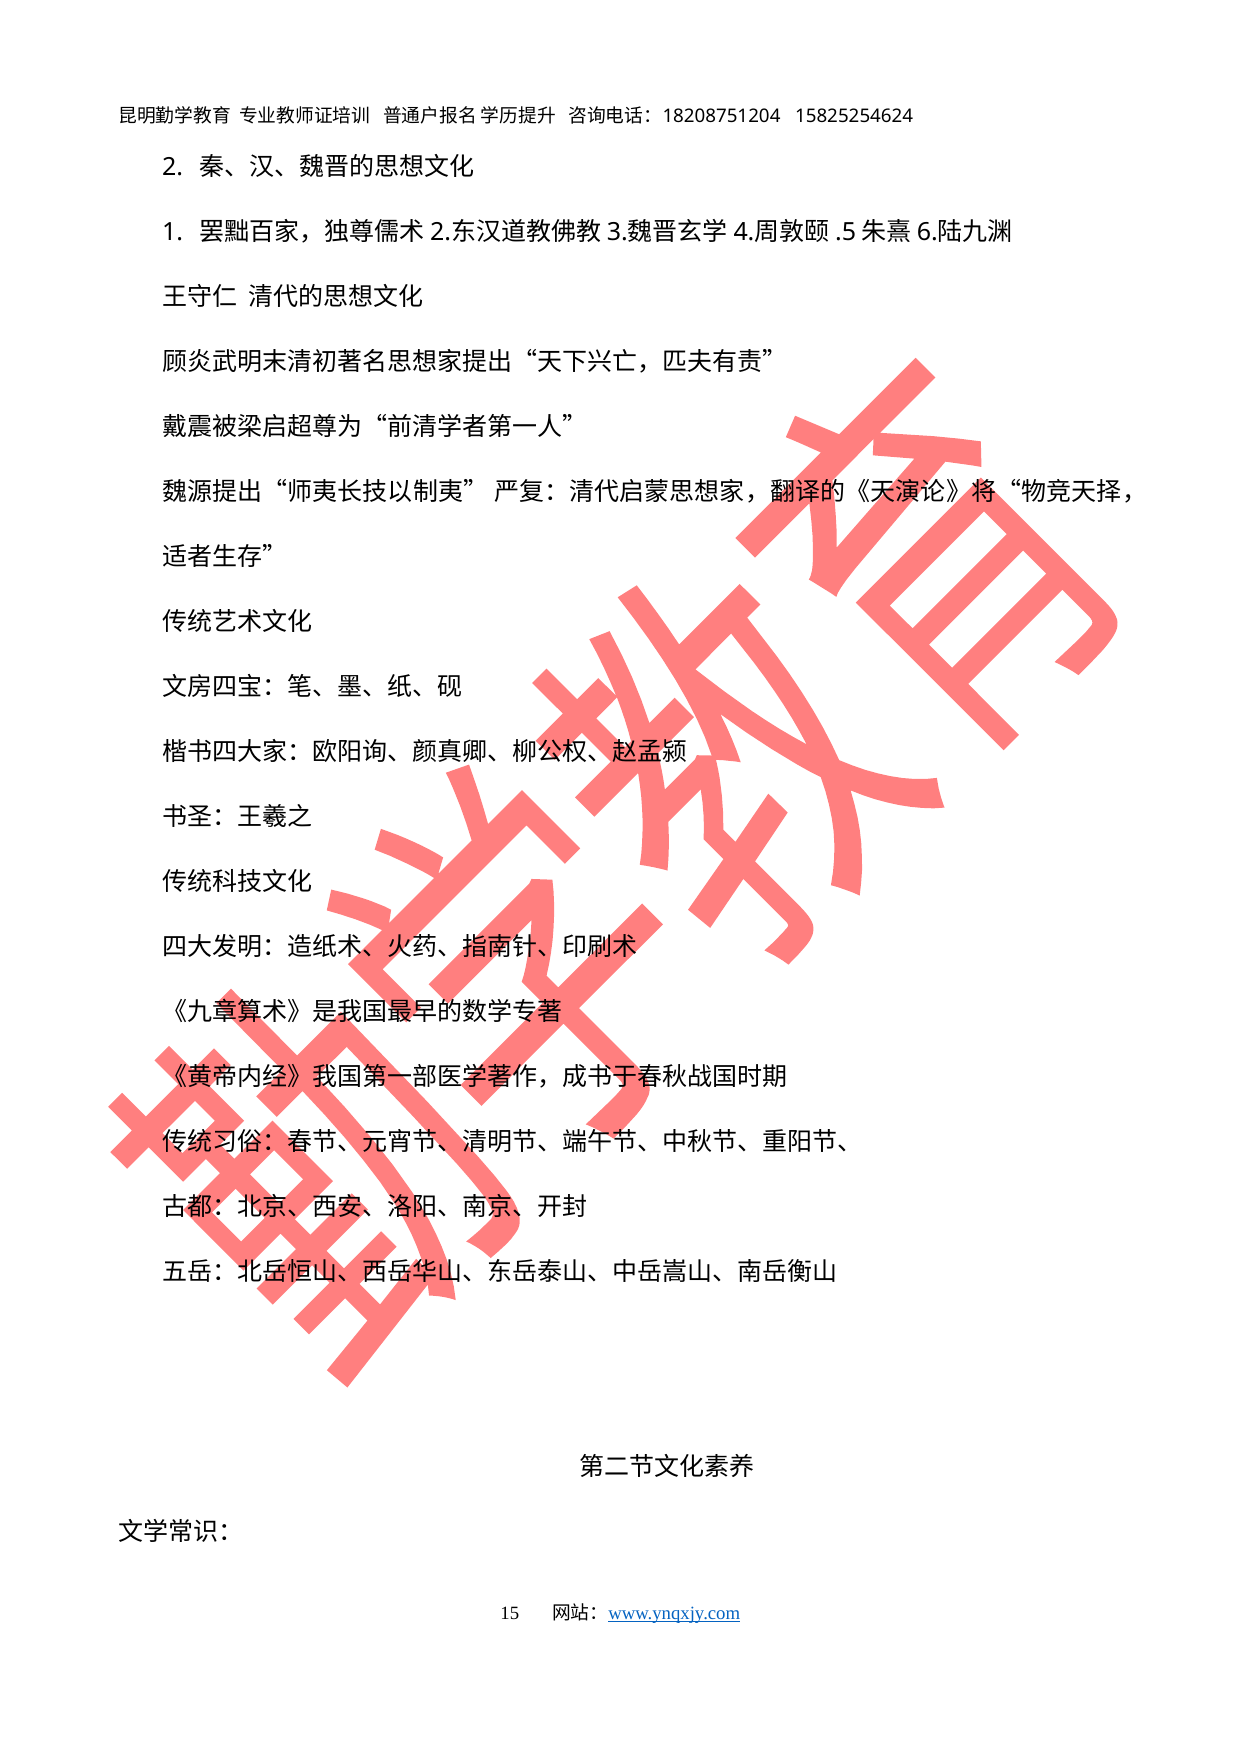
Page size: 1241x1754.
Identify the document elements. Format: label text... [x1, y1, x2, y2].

text 四大发明：造纸术、火药、指南针、印刷术 [162, 912, 1122, 977]
text 五岳：北岳恒山、西岳华山、东岳泰山、中岳嵩山、南岳衡山 [162, 1237, 1122, 1302]
text 传统习俗：春节、元宵节、清明节、端午节、中秋节、重阳节、 [162, 1107, 1122, 1172]
text 古都：北京、西安、洛阳、南京、开封 [162, 1172, 1122, 1237]
text 第二节文化素养 [162, 1432, 1122, 1497]
text 《黄帝内经》我国第一部医学著作，成书于春秋战国时期 [162, 1042, 1122, 1107]
text 楷书四大家：欧阳询、颜真卿、柳公权、赵孟颍 [162, 717, 1122, 782]
text 魏源提出“师夷长技以制夷” 严复：清代启蒙思想家，翻译的《天演论》将“物竞天择，适者生存” [162, 457, 1122, 587]
text 顾炎武明末清初著名思想家提出“天下兴亡，匹夫有责” [162, 327, 1122, 392]
text 传统科技文化 [162, 847, 1122, 912]
text 书圣：王羲之 [162, 782, 1122, 847]
text 文房四宝：笔、墨、纸、砚 [162, 652, 1122, 717]
text 文学常识： [118, 1497, 1122, 1562]
text 传统艺术文化 [162, 587, 1122, 652]
list 秦、汉、魏晋的思想文化 [162, 132, 1122, 197]
text 戴震被梁启超尊为“前清学者第一人” [162, 392, 1122, 457]
text 王守仁 清代的思想文化 [162, 262, 1122, 327]
text 《九章算术》是我国最早的数学专著 [162, 977, 1122, 1042]
list 罢黜百家，独尊儒术 2.东汉道教佛教 3.魏晋玄学 4.周敦颐 .5朱熹 6.陆九渊 [162, 197, 1122, 262]
